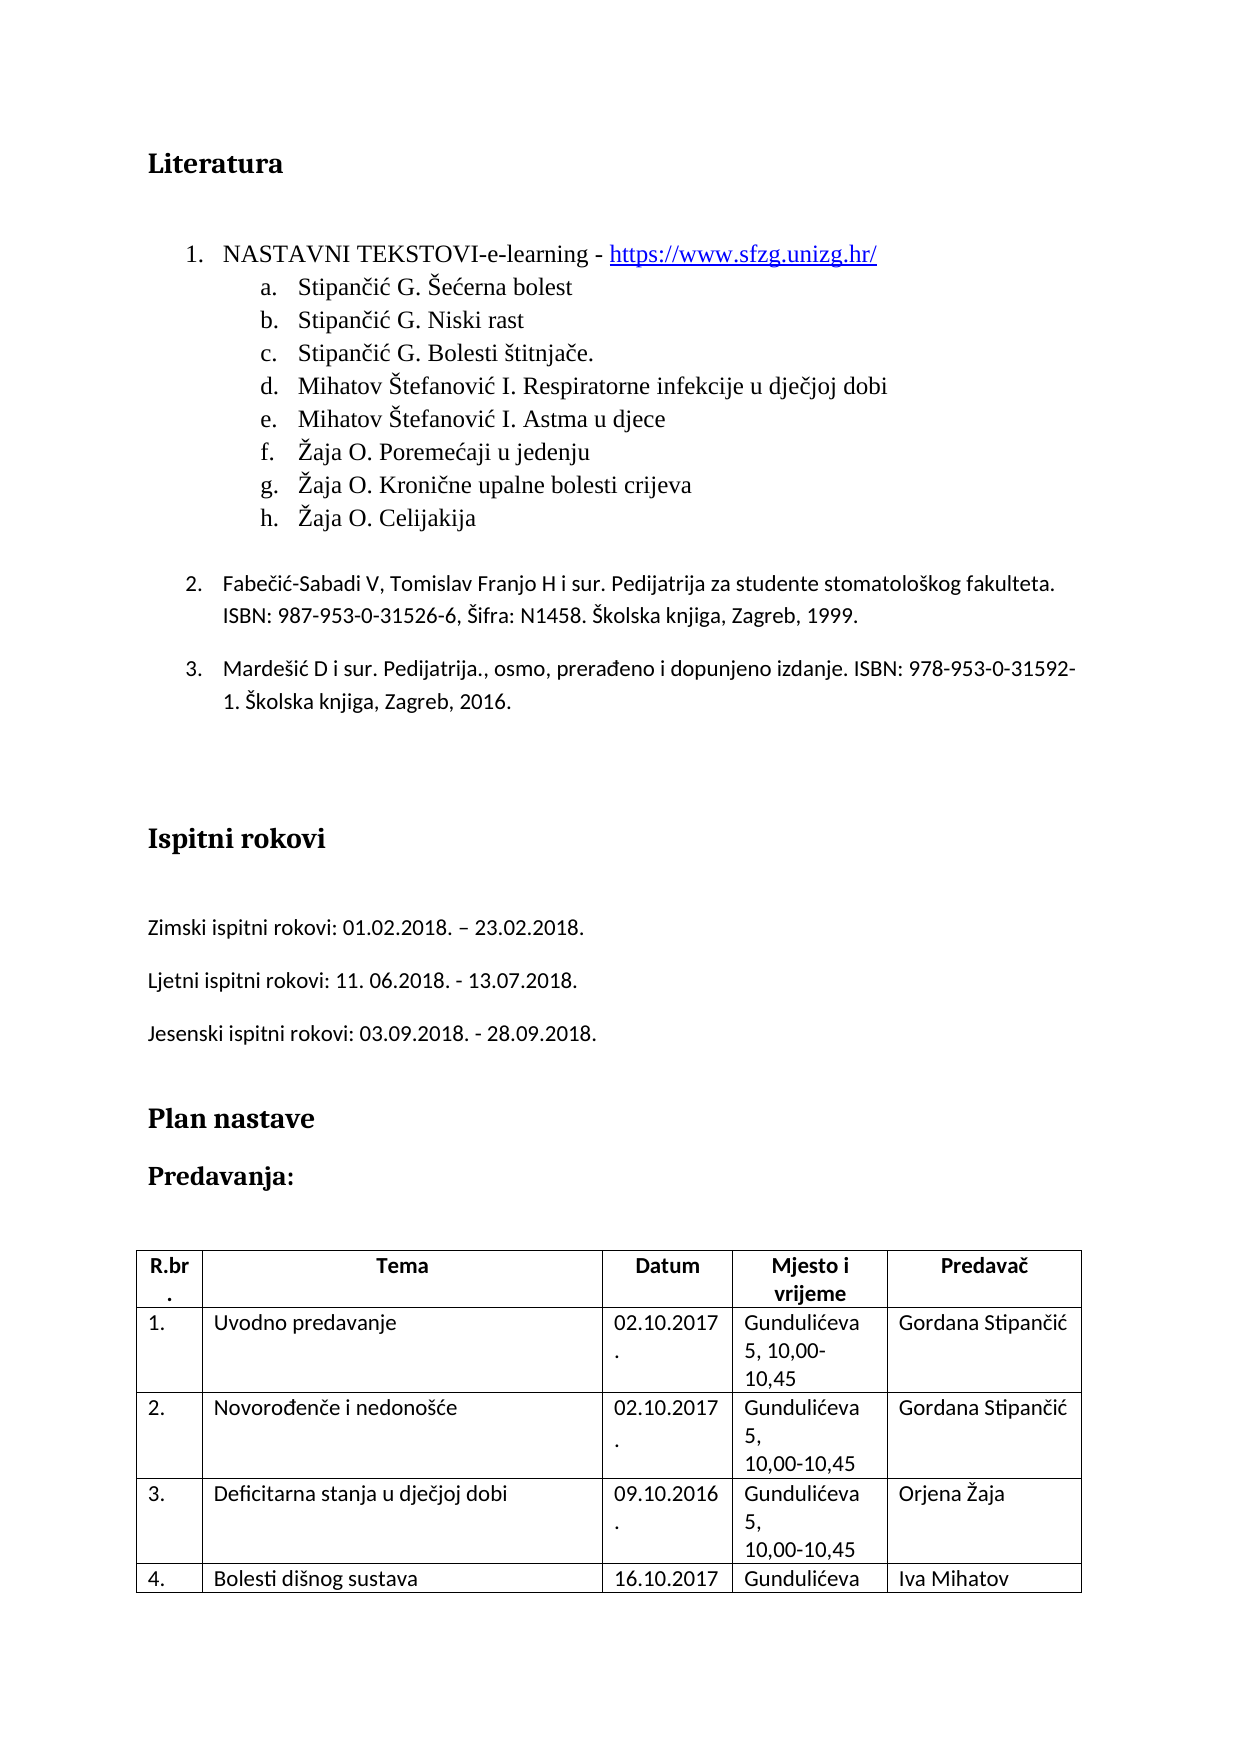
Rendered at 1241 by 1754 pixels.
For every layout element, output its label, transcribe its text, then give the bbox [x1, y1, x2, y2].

list Stipančić G. Šećerna bolest [260, 272, 1093, 301]
subtitle Ispitni rokovi [148, 822, 1093, 856]
list Stipančić G. Bolesti štitnjače. [260, 338, 1093, 367]
text Ljetni ispitni rokovi: 11. 06.2018. - 13.07.2018. [148, 967, 1093, 994]
table_cell 16.10.2017. [603, 1564, 732, 1592]
text Jesenski ispitni rokovi: 03.09.2018. - 28.09.2018. [148, 1019, 1093, 1048]
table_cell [888, 1564, 1081, 1592]
table_cell Uvodno predavanje [203, 1308, 602, 1392]
list Fabečić-Sabadi V, Tomislav Franjo H i sur. Pedijatrija za studente stomatološkog fakulteta. ISBN: 987-953-0-31526-6, Šifra: N1458. Školska knjiga, Zagreb, 1999. [185, 569, 1093, 629]
table_cell 02.10.2017. [603, 1308, 732, 1392]
text Zimski ispitni rokovi: 01.02.2018. – 23.02.2018. [148, 913, 1093, 942]
table_cell Gundulićeva 5, 10,00-10,45 [733, 1393, 887, 1478]
list Žaja O. Celijakija [260, 503, 1093, 532]
table_cell Novorođenče i nedonošće [203, 1393, 602, 1478]
list Žaja O. Poremećaji u jedenju [260, 437, 1093, 466]
table_cell Gundulićeva 5, 10,00-10,45 [733, 1479, 887, 1563]
subtitle Plan nastave [148, 1102, 1093, 1135]
table_header Tema [203, 1251, 602, 1307]
list Mihatov Štefanović I. Astma u djece [260, 404, 1093, 433]
table_cell Deficitarna stanja u dječjoj dobi [203, 1479, 602, 1563]
list Mihatov Štefanović I. Respiratorne infekcije u dječjoj dobi [260, 371, 1093, 400]
subtitle Predavanja: [148, 1161, 1093, 1192]
table_header Predavač [888, 1251, 1081, 1307]
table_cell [203, 1564, 602, 1592]
table_cell Gundulićeva 5, 10,00-10,45 [733, 1308, 887, 1392]
table_cell Gordana Stipančić [888, 1308, 1081, 1392]
subtitle Literatura [148, 148, 1093, 181]
list Žaja O. Kronične upalne bolesti crijeva [260, 470, 1093, 499]
table_cell 4. [137, 1564, 202, 1592]
list Stipančić G. Niski rast [260, 305, 1093, 334]
table_cell 2. [137, 1393, 202, 1478]
table_cell 02.10.2017. [603, 1393, 732, 1478]
table_cell 1. [137, 1308, 202, 1392]
table_header Mjesto i vrijeme [733, 1251, 887, 1307]
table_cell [733, 1564, 887, 1592]
list NASTAVNI TEKSTOVI-e-learning - https://www.sfzg.unizg.hr/ [185, 239, 1093, 268]
list Mardešić D i sur. Pedijatrija., osmo, prerađeno i dopunjeno izdanje. ISBN: 978-953-0-31592-1. Školska knjiga, Zagreb, 2016. [185, 654, 1093, 715]
table_header Datum [603, 1251, 732, 1307]
table_cell Gordana Stipančić [888, 1393, 1081, 1478]
table_header R.br. [137, 1251, 202, 1307]
table_cell 09.10.2016. [603, 1479, 732, 1563]
table_cell Orjena Žaja [888, 1479, 1081, 1563]
table_cell 3. [137, 1479, 202, 1563]
